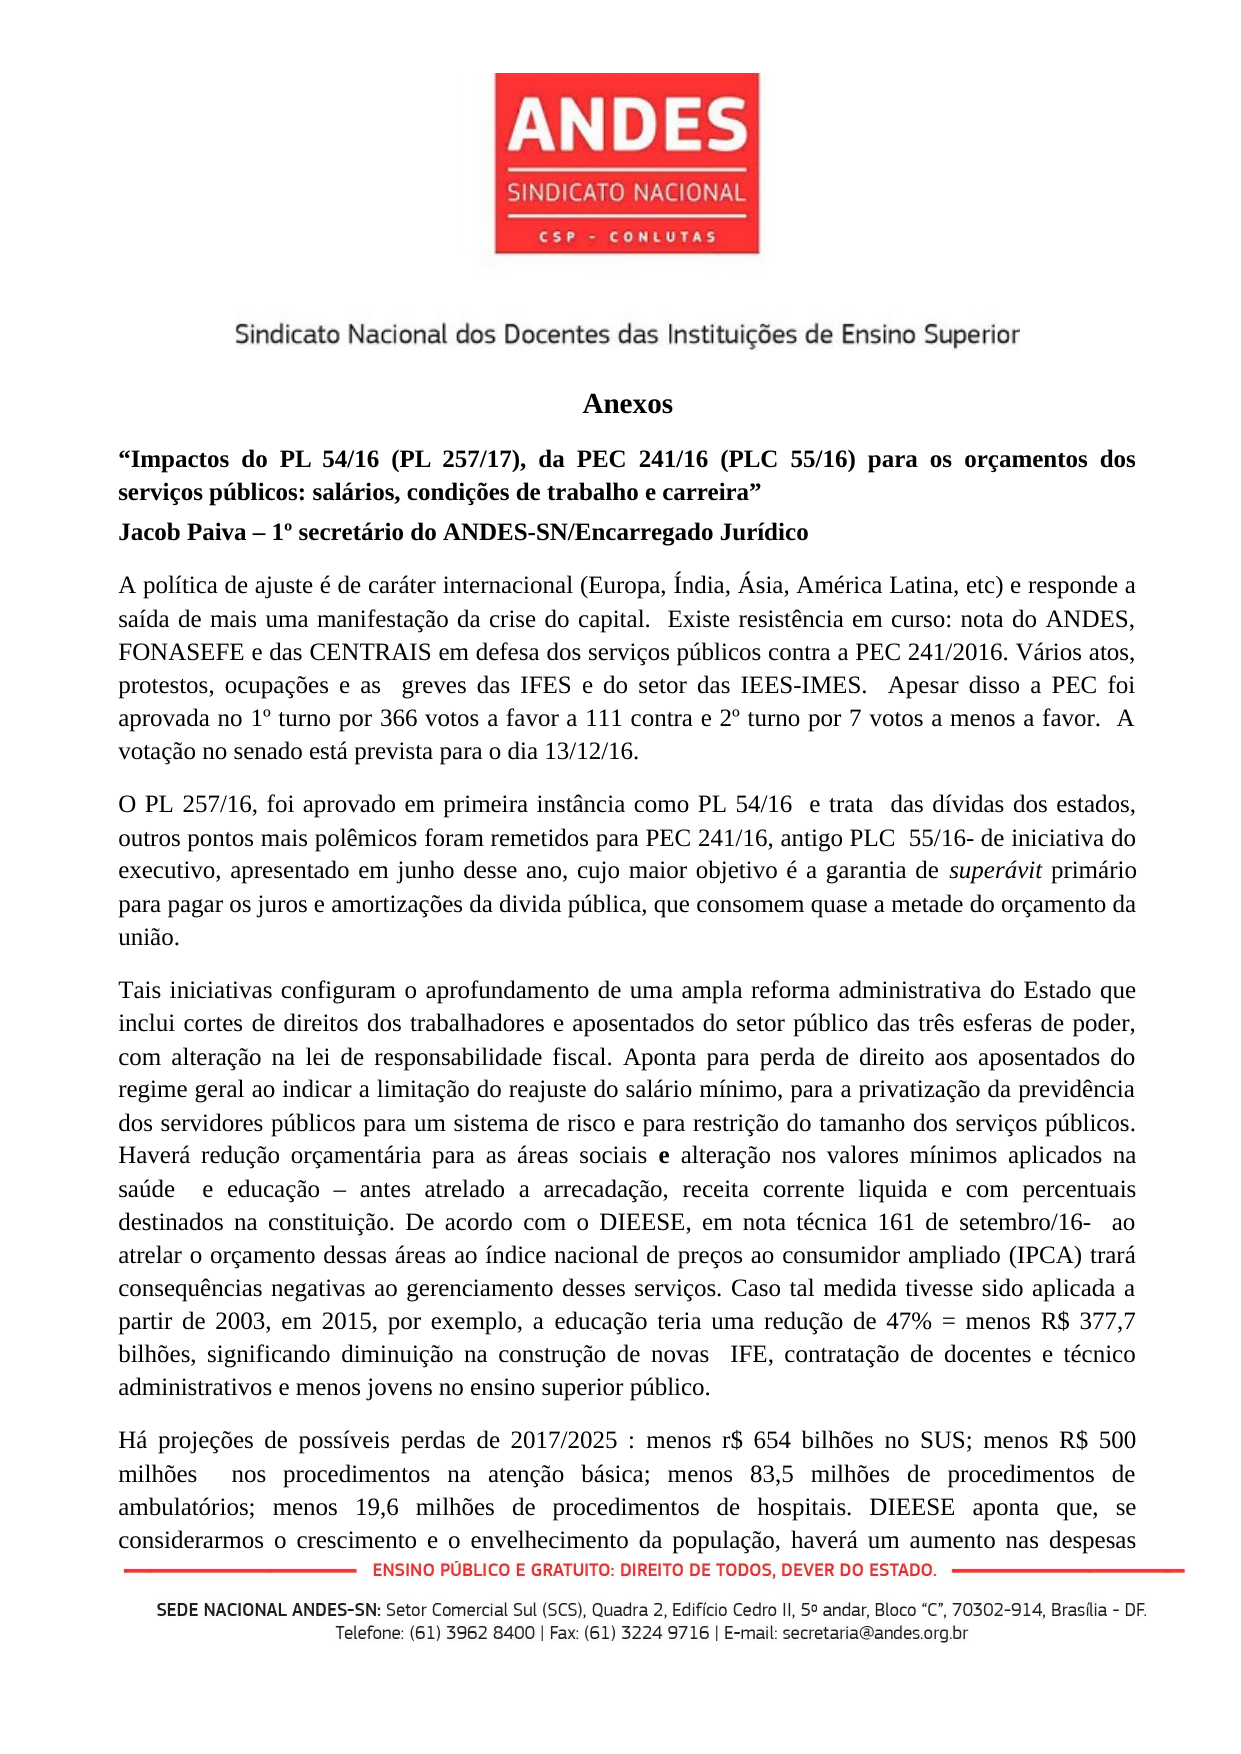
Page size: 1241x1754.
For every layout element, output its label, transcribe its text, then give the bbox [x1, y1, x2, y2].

text Jacob Paiva – 1º secretário do ANDES-SN/Encarregado Jurídico [118, 517, 1137, 546]
text Tais iniciativas configuram o aprofundamento de uma ampla reforma administrativa do Estado que inclui cortes de direitos dos trabalhadores e aposentados do setor público das três esferas de poder, com alteração na lei de responsabilidade fiscal. Aponta para perda de direito aos aposentados do regime geral ao indicar a limitação do reajuste do salário mínimo, para a privatização da previdência dos servidores públicos para um sistema de risco e para restrição do tamanho dos serviços públicos. Haverá redução orçamentária para as áreas sociais e alteração nos valores mínimos aplicados na saúde e educação – antes atrelado a arrecadação, receita corrente liquida e com percentuais destinados na constituição. De acordo com o DIEESE, em nota técnica 161 de setembro/16- ao atrelar o orçamento dessas áreas ao índice nacional de preços ao consumidor ampliado (IPCA) trará consequências negativas ao gerenciamento desses serviços. Caso tal medida tivesse sido aplicada a partir de 2003, em 2015, por exemplo, a educação teria uma redução de 47% = menos R$ 377,7 bilhões, significando diminuição na construção de novas IFE, contratação de docentes e técnico administrativos e menos jovens no ensino superior público. [118, 976, 1137, 1401]
text O PL 257/16, foi aprovado em primeira instância como PL 54/16 e trata das dívidas dos estados, outros pontos mais polêmicos foram remetidos para PEC 241/16, antigo PLC 55/16- de iniciativa do executivo, apresentado em junho desse ano, cujo maior objetivo é a garantia de superávit primário para pagar os juros e amortizações da divida pública, que consomem quase a metade do orçamento da união. [118, 789, 1137, 950]
text “Impactos do PL 54/16 (PL 257/17), da PEC 241/16 (PLC 55/16) para os orçamentos dos serviços públicos: salários, condições de trabalho e carreira” [118, 444, 1137, 506]
text A política de ajuste é de caráter internacional (Europa, Índia, Ásia, América Latina, etc) e responde a saída de mais uma manifestação da crise do capital. Existe resistência em curso: nota do ANDES, FONASEFE e das CENTRAIS em defesa dos serviços públicos contra a PEC 241/2016. Vários atos, protestos, ocupações e as greves das IFES e do setor das IEES-IMES. Apesar disso a PEC foi aprovada no 1º turno por 366 votos a favor a 111 contra e 2º turno por 7 votos a menos a favor. A votação no senado está prevista para o dia 13/12/16. [118, 571, 1137, 764]
picture [235, 73, 1020, 351]
text Anexos [118, 386, 1137, 419]
picture [118, 1561, 1187, 1656]
